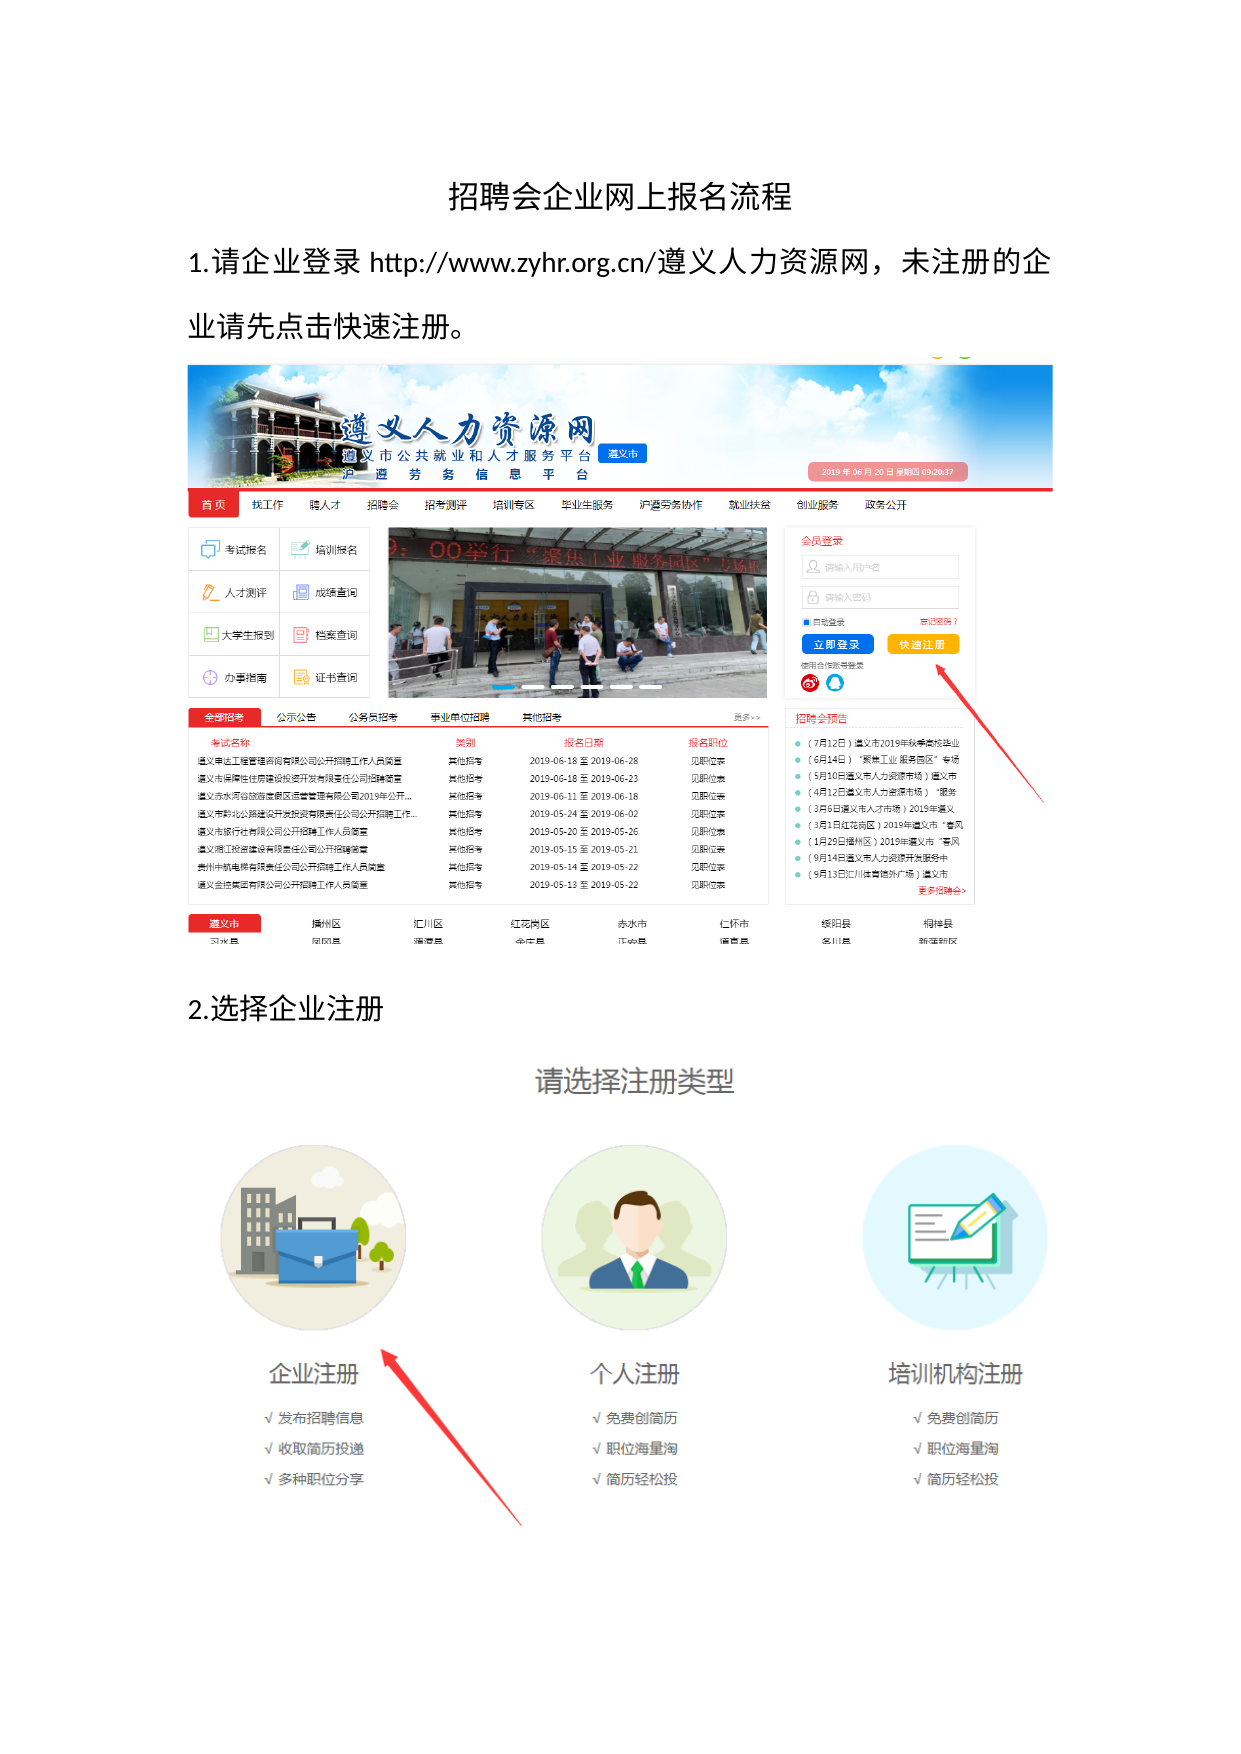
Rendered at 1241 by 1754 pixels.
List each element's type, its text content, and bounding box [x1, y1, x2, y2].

text 1.请企业登录http://www.zyhr.org.cn/遵义人力资源网，未注册的企业请先点击快速注册。 [187, 227, 1053, 357]
picture [187, 1039, 1053, 1578]
picture [187, 357, 1053, 944]
text 招聘会企业网上报名流程 [187, 162, 1053, 227]
text 2.选择企业注册 [187, 974, 1053, 1039]
